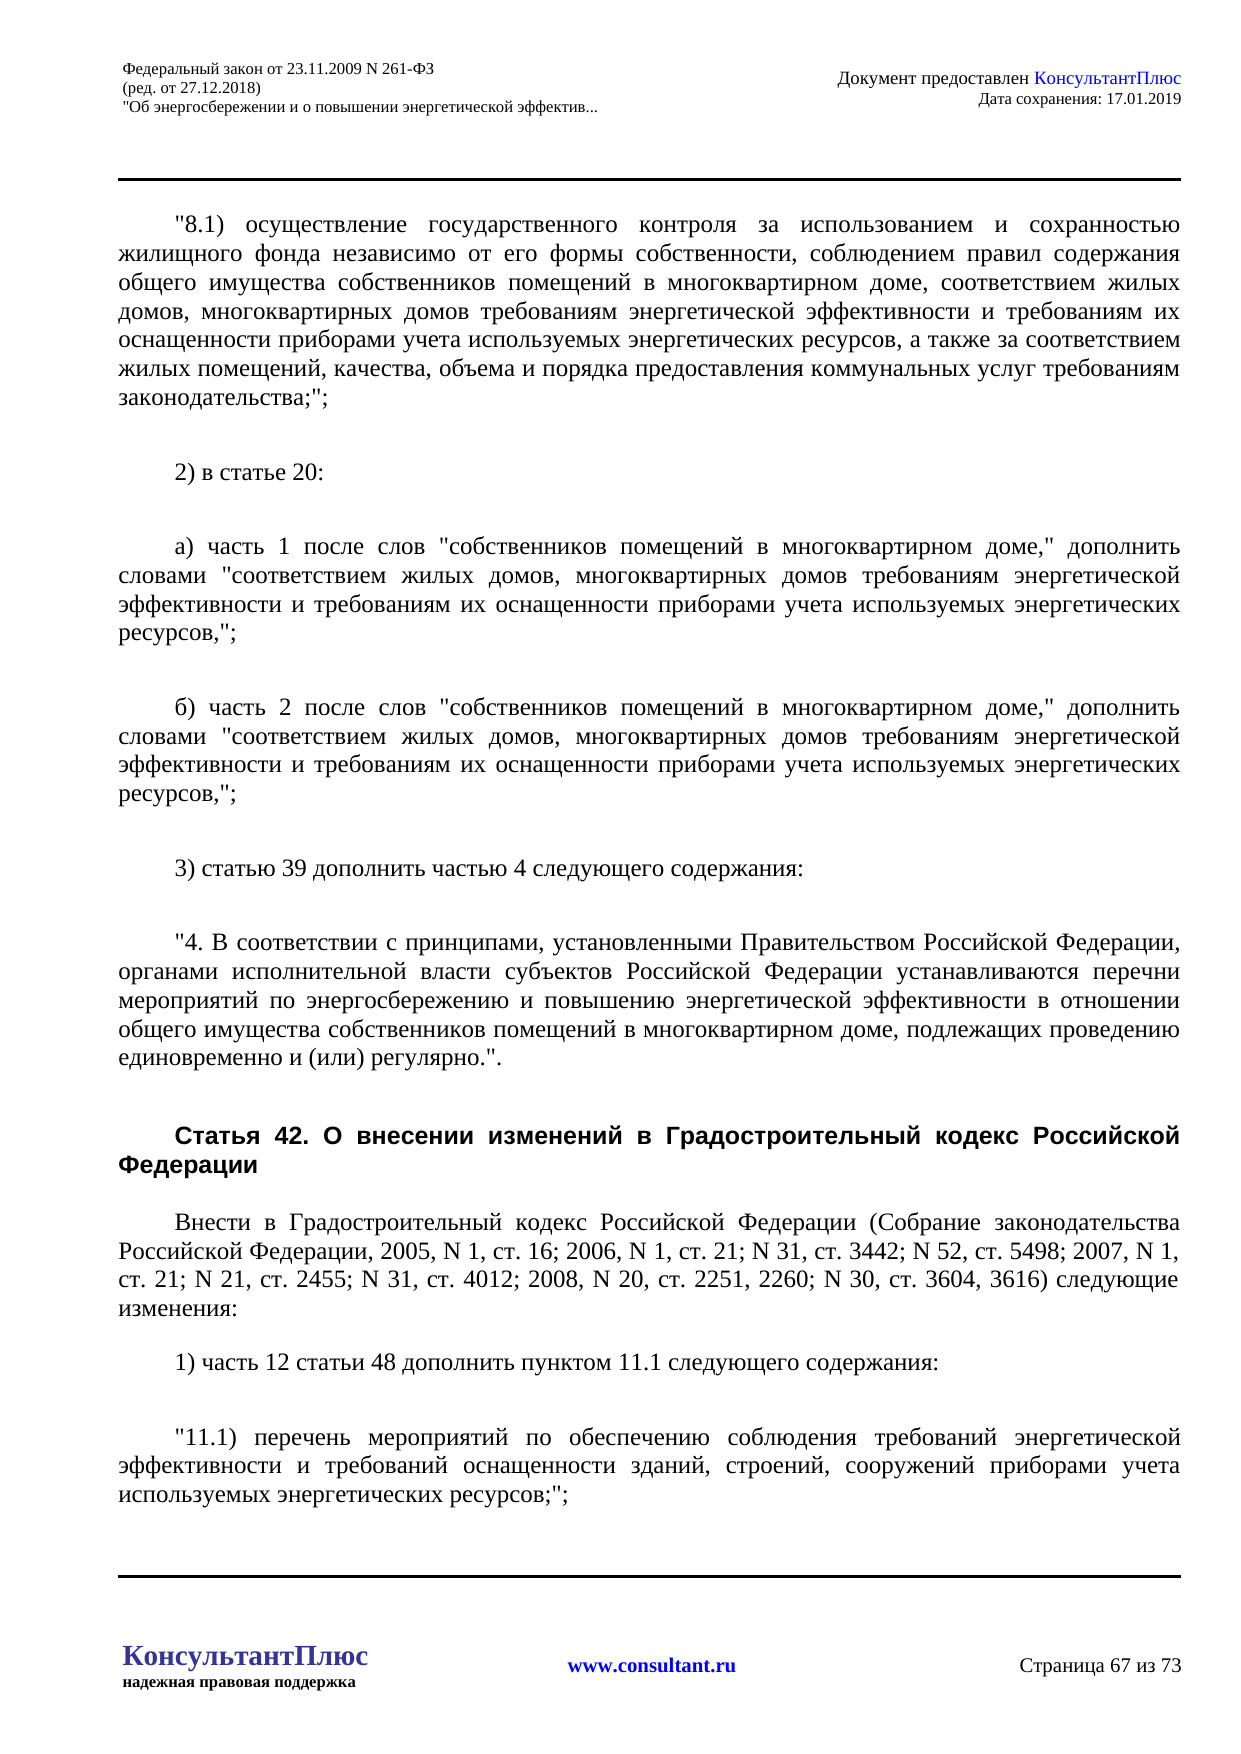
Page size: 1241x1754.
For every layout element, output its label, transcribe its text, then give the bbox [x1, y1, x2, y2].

text б) часть 2 после слов "собственников помещений в многоквартирном доме," дополнить словами "соответствием жилых домов, многоквартирных домов требованиям энергетической эффективности и требованиям их оснащенности приборами учета используемых энергетических ресурсов,"; [118, 692, 1181, 807]
text 2) в статье 20: [118, 457, 1181, 485]
title Статья 42. О внесении изменений в Градостроительный кодекс Российской Федерации [118, 1121, 1181, 1178]
text а) часть 1 после слов "собственников помещений в многоквартирном доме," дополнить словами "соответствием жилых домов, многоквартирных домов требованиям энергетической эффективности и требованиям их оснащенности приборами учета используемых энергетических ресурсов,"; [118, 531, 1181, 646]
text "4. В соответствии с принципами, установленными Правительством Российской Федерации, органами исполнительной власти субъектов Российской Федерации устанавливаются перечни мероприятий по энергосбережению и повышению энергетической эффективности в отношении общего имущества собственников помещений в многоквартирном доме, подлежащих проведению единовременно и (или) регулярно.". [118, 927, 1181, 1071]
text 3) статью 39 дополнить частью 4 следующего содержания: [118, 853, 1181, 882]
text "11.1) перечень мероприятий по обеспечению соблюдения требований энергетической эффективности и требований оснащенности зданий, строений, сооружений приборами учета используемых энергетических ресурсов;"; [118, 1422, 1181, 1508]
text 1) часть 12 статьи 48 дополнить пунктом 11.1 следующего содержания: [118, 1347, 1181, 1376]
text "8.1) осуществление государственного контроля за использованием и сохранностью жилищного фонда независимо от его формы собственности, соблюдением правил содержания общего имущества собственников помещений в многоквартирном доме, соответствием жилых домов, многоквартирных домов требованиям энергетической эффективности и требованиям их оснащенности приборами учета используемых энергетических ресурсов, а также за соответствием жилых помещений, качества, объема и порядка предоставления коммунальных услуг требованиям законодательства;"; [118, 209, 1181, 411]
text Внести в Градостроительный кодекс Российской Федерации (Собрание законодательства Российской Федерации, 2005, N 1, ст. 16; 2006, N 1, ст. 21; N 31, ст. 3442; N 52, ст. 5498; 2007, N 1, ст. 21; N 21, ст. 2455; N 31, ст. 4012; 2008, N 20, ст. 2251, 2260; N 30, ст. 3604, 3616) следующие изменения: [118, 1207, 1181, 1322]
